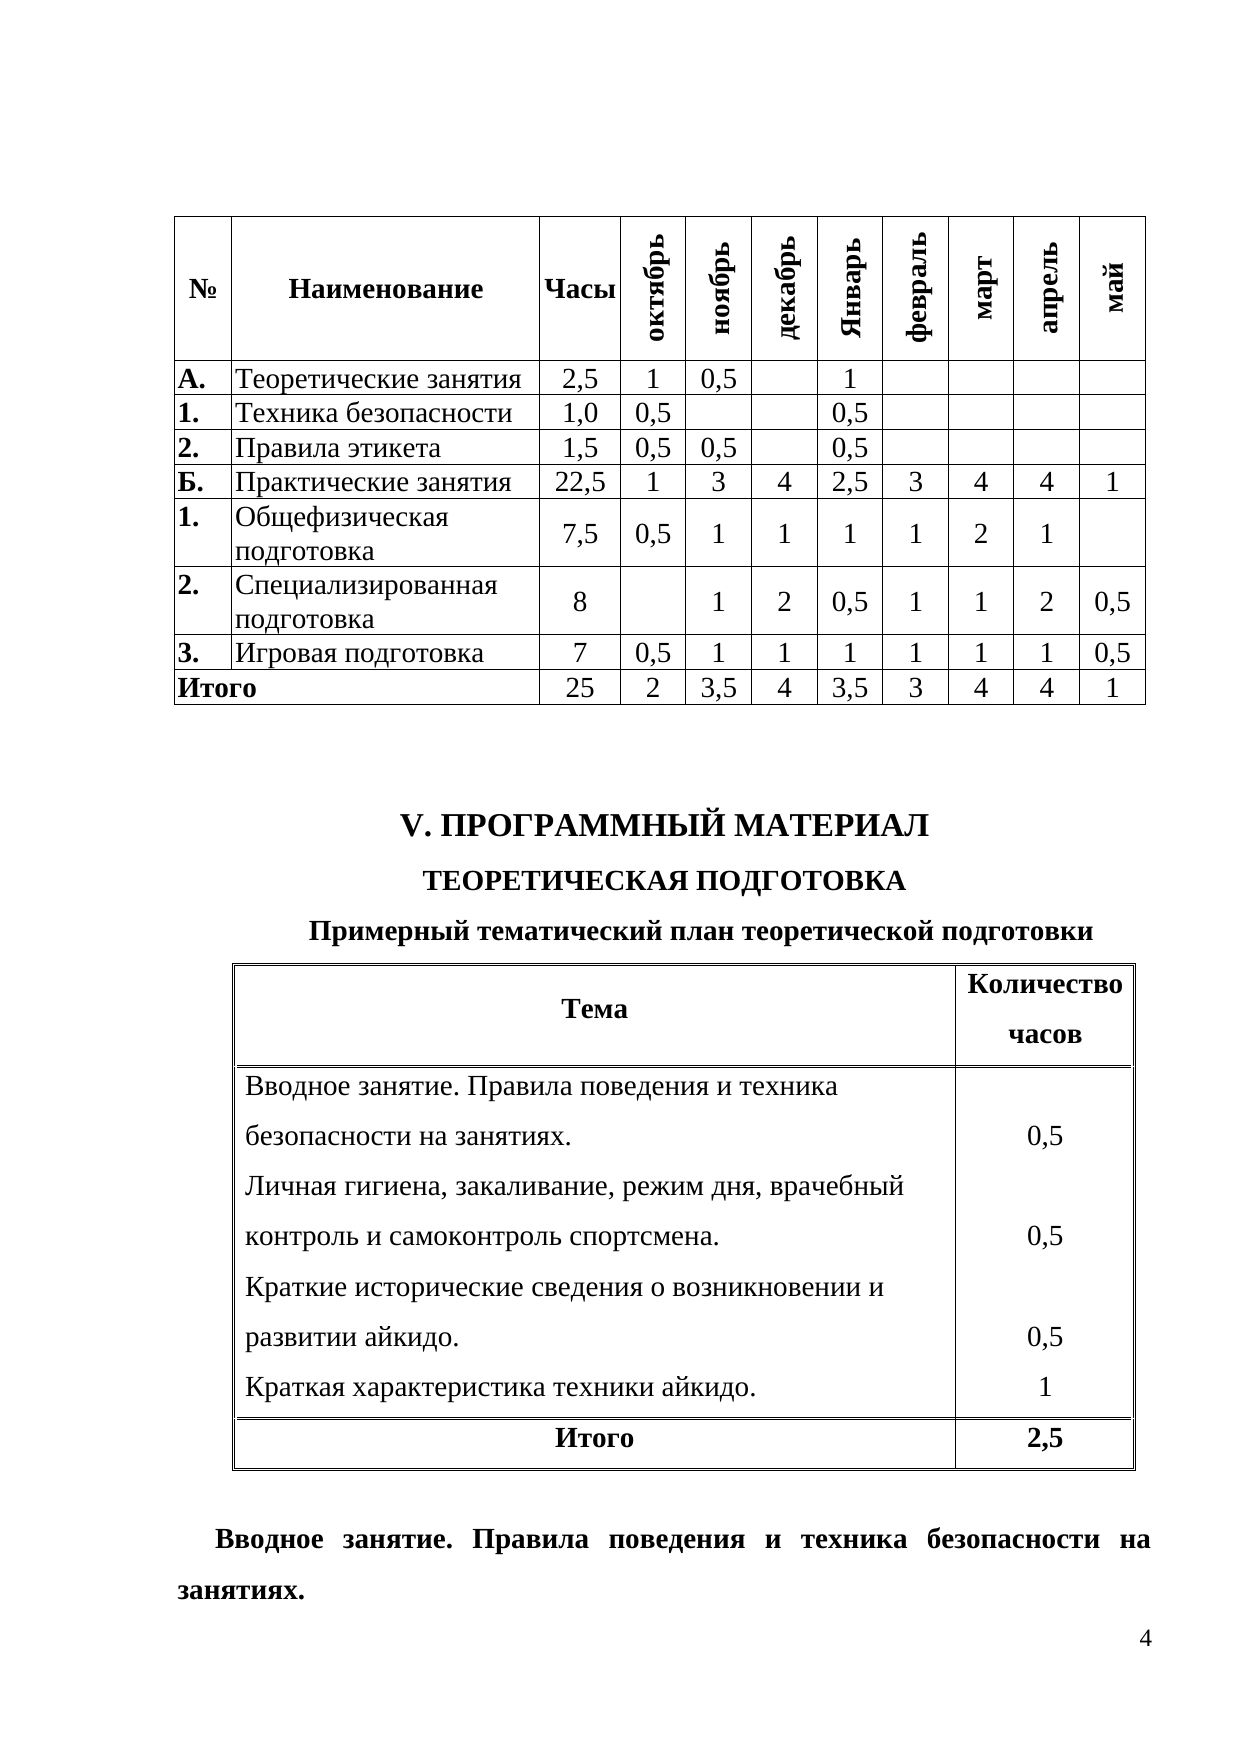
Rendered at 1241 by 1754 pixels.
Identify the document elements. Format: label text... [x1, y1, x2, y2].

table_header Часы [540, 217, 620, 360]
table_header Январь [818, 217, 882, 360]
table_cell 1 [686, 635, 751, 669]
table_cell 1 [883, 499, 948, 566]
table_cell Правила этикета [232, 430, 539, 463]
table_cell [883, 430, 948, 463]
table_header № [175, 217, 231, 360]
table_cell 0,5 [818, 395, 882, 429]
table_cell 0,5 [686, 430, 751, 463]
text Вводное занятие. Правила поведения и техника безопасности на занятиях. [177, 1522, 1152, 1606]
table_header март [949, 217, 1013, 360]
table_cell [1014, 361, 1079, 394]
table_cell 2 [1014, 567, 1079, 634]
table_cell 3. [175, 635, 231, 669]
table_cell 8 [540, 567, 620, 634]
table_cell 3 [883, 465, 948, 498]
table_cell 4 [1014, 465, 1079, 498]
table_cell [1014, 395, 1079, 429]
table_cell 2 [621, 670, 685, 703]
table_cell [686, 395, 751, 429]
table_cell Итого [234, 1417, 955, 1468]
table_cell Вводное занятие. Правила поведения и техника безопасности на занятиях. Личная гигиена, закаливание, режим дня, врачебный контроль и самоконтроль спортсмена. Краткие исторические сведения о возникновении и развитии айкидо. Краткая характеристика техники айкидо. [235, 1065, 955, 1417]
table_cell 1 [1080, 670, 1145, 703]
table_header Тема [235, 966, 955, 1064]
table_cell 4 [1014, 670, 1079, 703]
table_cell 1 [1080, 465, 1145, 498]
table_cell 2,5 [956, 1417, 1134, 1468]
text Теоретическая подготовка [177, 863, 1152, 896]
table_cell 0,5 [818, 567, 882, 634]
table_cell 2 [752, 567, 817, 634]
table_cell [621, 567, 685, 634]
table_cell 1 [883, 567, 948, 634]
table_cell 4 [949, 465, 1013, 498]
table_cell Практические занятия [232, 465, 539, 498]
table_cell 22,5 [540, 465, 620, 498]
table_cell 1 [818, 499, 882, 566]
table_cell 0,5 [1080, 567, 1145, 634]
table_cell 4 [752, 670, 817, 703]
table_header ноябрь [686, 217, 751, 360]
table_cell [752, 395, 817, 429]
table_cell 4 [752, 465, 817, 498]
table_cell 0,5 [621, 635, 685, 669]
table_cell 1 [1014, 499, 1079, 566]
table_cell [949, 430, 1013, 463]
table_cell 0,5 0,5 0,5 1 [956, 1065, 1133, 1417]
table_cell А. [175, 361, 231, 394]
table_cell [883, 395, 948, 429]
table_cell 1 [883, 635, 948, 669]
table_cell [949, 395, 1013, 429]
table_header октябрь [621, 217, 685, 360]
table_cell 4 [949, 670, 1013, 703]
table_cell Общефизическая подготовка [232, 499, 539, 566]
table_cell 1 [818, 361, 882, 394]
table_cell 1 [752, 635, 817, 669]
table_cell 0,5 [621, 499, 685, 566]
table_cell 2,5 [818, 465, 882, 498]
table_cell [883, 361, 948, 394]
table_cell 7 [540, 635, 620, 669]
table_cell Б. [175, 465, 231, 498]
table_cell [949, 361, 1013, 394]
table_cell [1080, 499, 1145, 566]
table_header май [1080, 217, 1145, 360]
table_cell [752, 361, 817, 394]
table_cell Техника безопасности [232, 395, 539, 429]
table_header декабрь [752, 217, 817, 360]
table_header Наименование [232, 217, 539, 360]
table_cell [1080, 361, 1145, 394]
table_cell 0,5 [686, 361, 751, 394]
text Примерный тематический план теоретической подготовки [177, 913, 1152, 946]
table_cell 2 [949, 499, 1013, 566]
table_cell [1080, 430, 1145, 463]
table_cell 1 [686, 499, 751, 566]
table_cell 25 [540, 670, 620, 703]
table_header февраль [883, 217, 948, 360]
table_cell 1 [949, 567, 1013, 634]
table_cell 3 [686, 465, 751, 498]
table_cell [752, 430, 817, 463]
table_cell 0,5 [818, 430, 882, 463]
table_cell 0,5 [621, 395, 685, 429]
table_header апрель [1014, 217, 1079, 360]
table_cell 3,5 [686, 670, 751, 703]
table_cell 1. [175, 499, 231, 566]
table_cell 7,5 [540, 499, 620, 566]
table_cell Игровая подготовка [232, 635, 539, 669]
table_cell 1,0 [540, 395, 620, 429]
table_cell 1 [752, 499, 817, 566]
table_cell 1 [949, 635, 1013, 669]
table_cell Специализированная подготовка [232, 567, 539, 634]
table_cell 1 [621, 465, 685, 498]
table_cell 3 [883, 670, 948, 703]
table_cell 1 [1014, 635, 1079, 669]
table_cell 2. [175, 567, 231, 634]
table_cell 1. [175, 395, 231, 429]
table_cell 1 [686, 567, 751, 634]
table_cell [1014, 430, 1079, 463]
table_cell 1,5 [540, 430, 620, 463]
table_cell 2. [175, 430, 231, 463]
table_cell 0,5 [621, 430, 685, 463]
table_cell 2,5 [540, 361, 620, 394]
table_cell [1080, 395, 1145, 429]
table_cell 1 [621, 361, 685, 394]
table_header Количество часов [956, 966, 1133, 1064]
table_cell 1 [818, 635, 882, 669]
table_cell 0,5 [1080, 635, 1145, 669]
table_cell 3,5 [818, 670, 882, 703]
text V. программный материал [177, 805, 1152, 843]
table_cell Итого [175, 670, 539, 703]
table_cell Теоретические занятия [232, 361, 539, 394]
